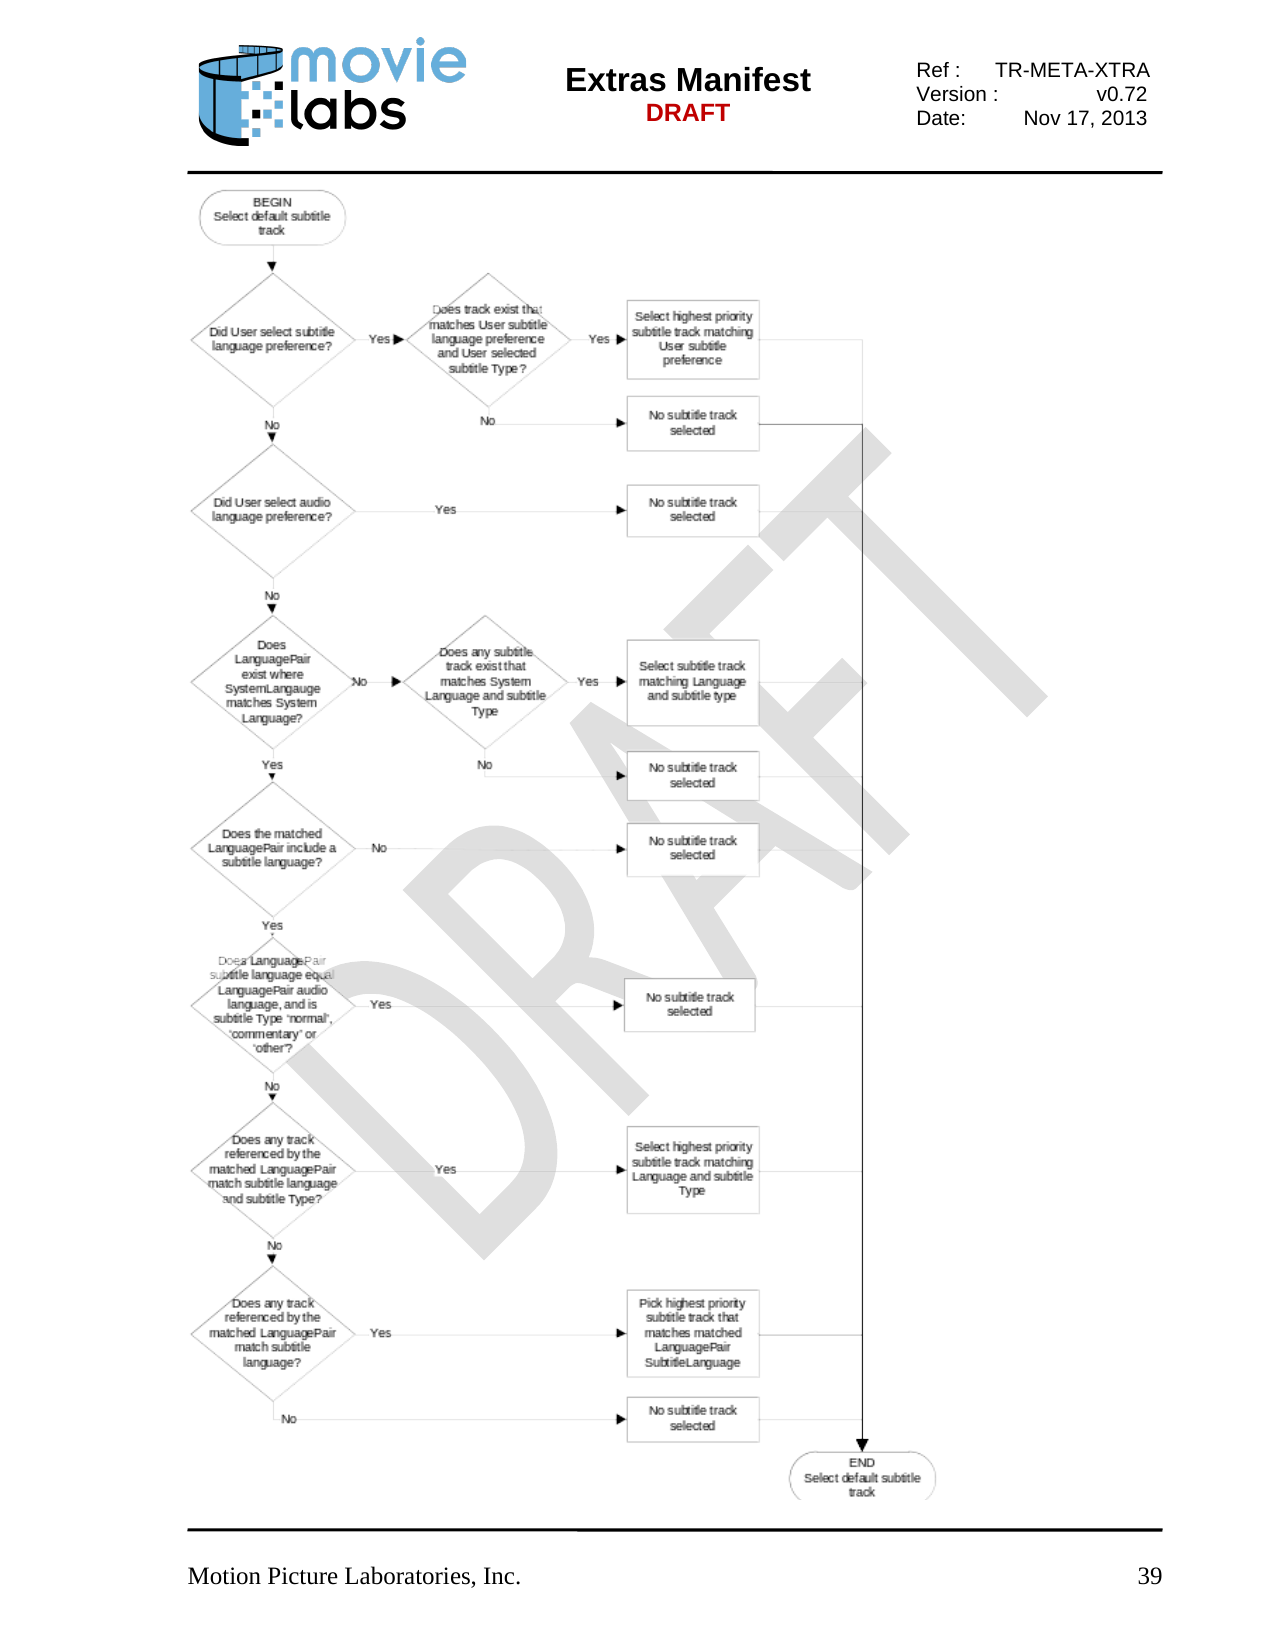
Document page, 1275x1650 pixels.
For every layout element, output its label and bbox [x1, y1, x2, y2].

picture [198, 37, 467, 146]
